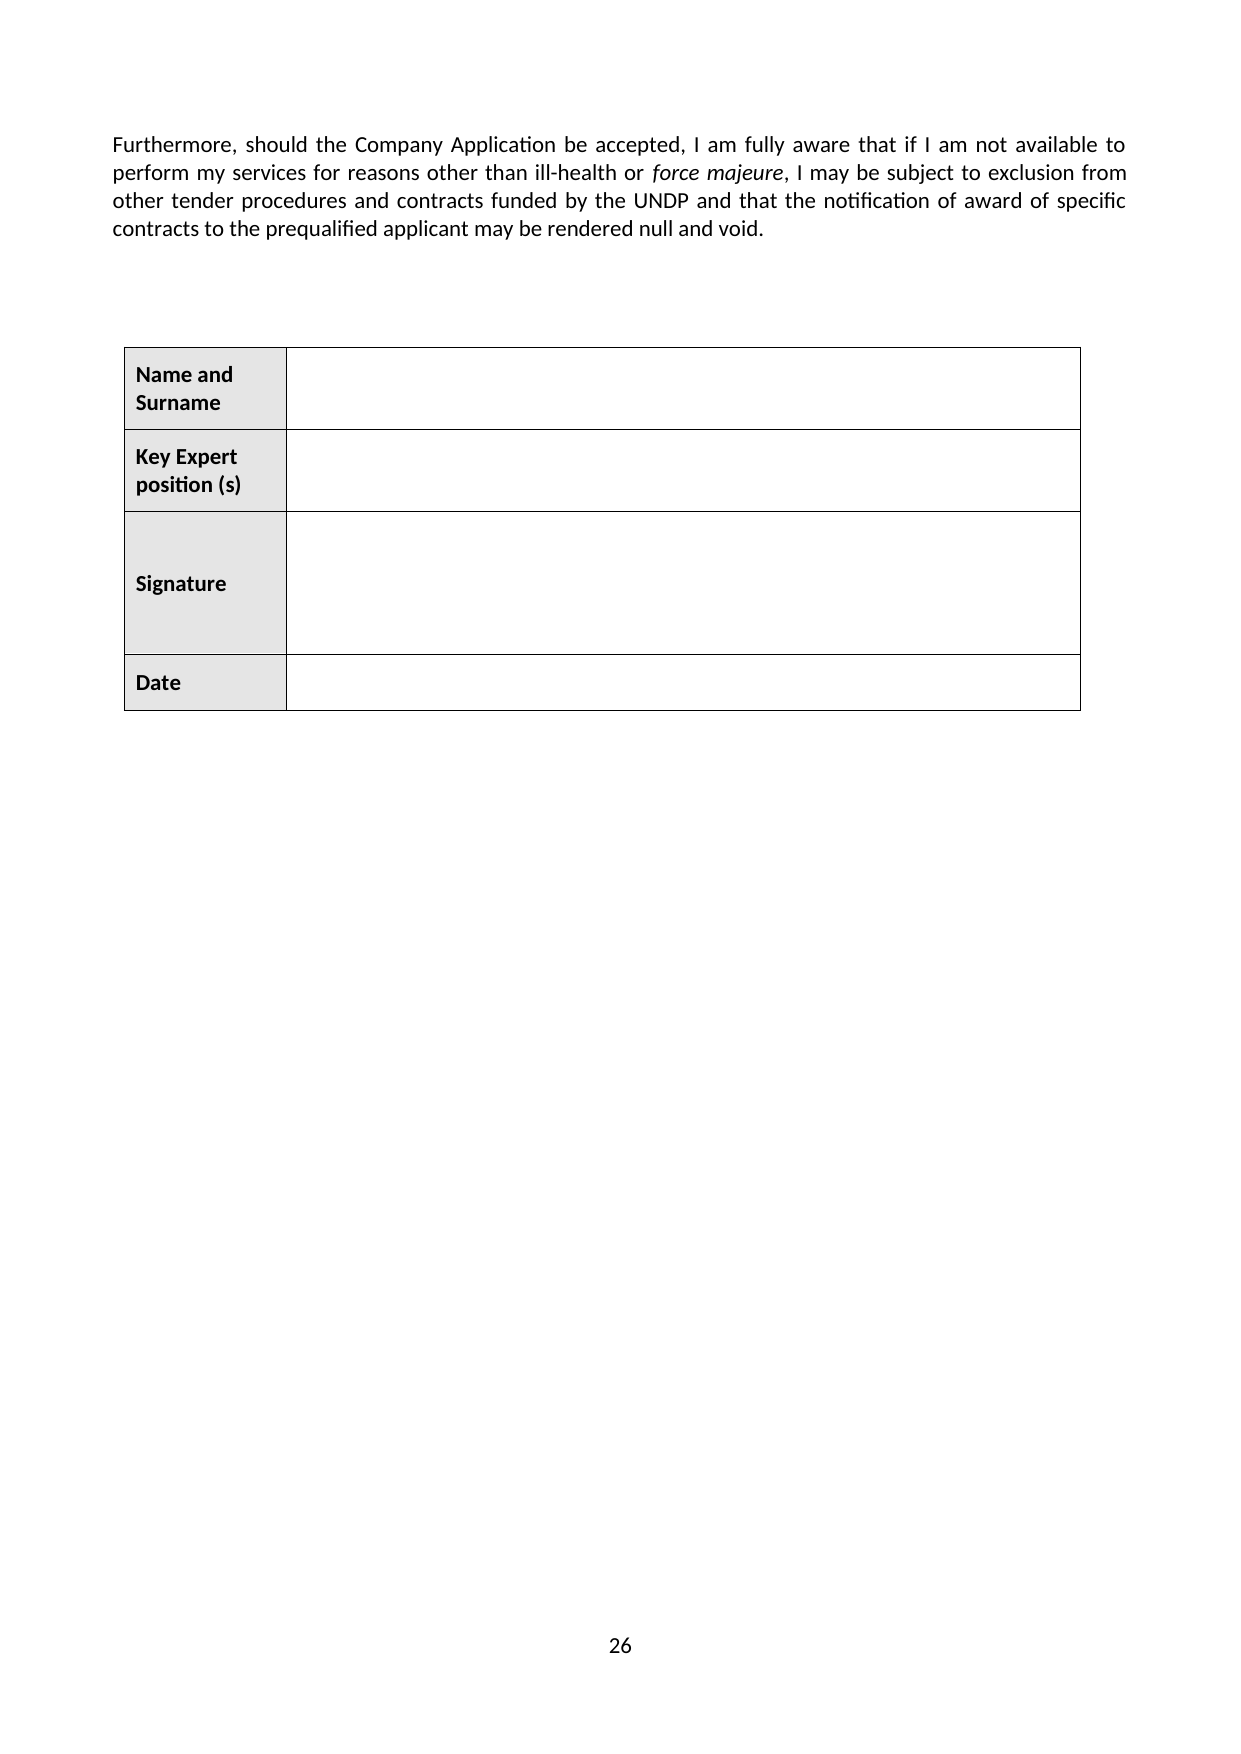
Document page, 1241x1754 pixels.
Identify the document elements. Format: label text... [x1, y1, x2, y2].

table_cell Signature [125, 512, 286, 653]
table_cell Key Expert position (s) [125, 430, 286, 511]
table_header [287, 348, 1080, 429]
table_header Name and Surname [125, 348, 286, 429]
table_cell Date [125, 655, 286, 710]
table_cell [287, 512, 1080, 653]
table_cell [287, 655, 1080, 710]
table_cell [287, 430, 1080, 511]
text Furthermore, should the Company Application be accepted, I am fully aware that if I am not available to perform my services for reasons other than ill-health or force majeure, I may be subject to exclusion from other tender procedures and contracts funded by the UNDP and that the notification of award of specific contracts to the prequalified applicant may be rendered null and void. [112, 131, 1128, 243]
